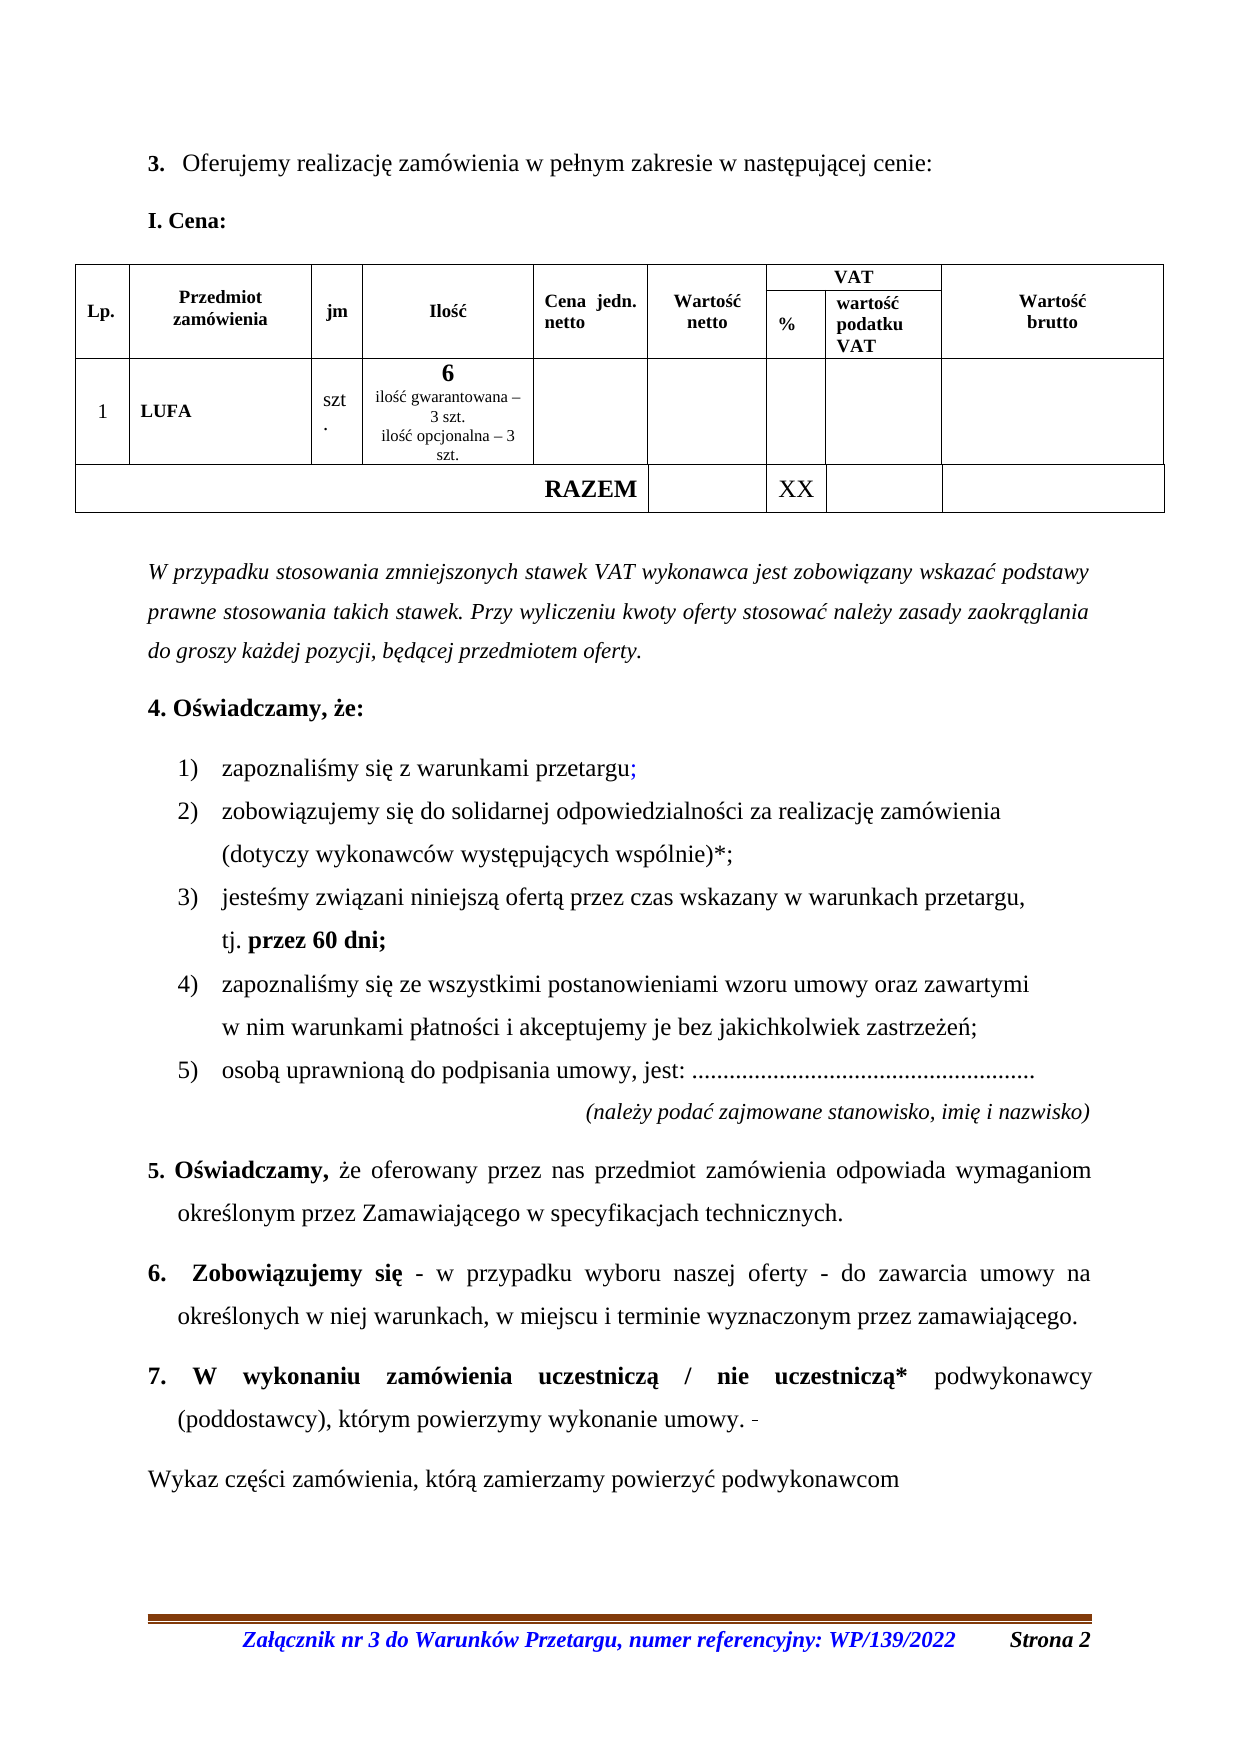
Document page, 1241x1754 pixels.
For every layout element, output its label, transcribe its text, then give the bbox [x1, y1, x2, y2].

table_header jm [312, 265, 362, 357]
table_cell [534, 359, 647, 464]
table_cell [826, 359, 941, 464]
table_cell LUFA [130, 359, 311, 464]
text Wykaz części zamówienia, którą zamierzamy powierzyć podwykonawcom [148, 1464, 1092, 1493]
table_cell Razem [76, 465, 648, 512]
table_cell [767, 359, 825, 464]
table_header Wartość netto [648, 265, 766, 357]
text 6. Zobowiązujemy się - w przypadku wyboru naszej oferty - do zawarcia umowy na określonych w niej warunkach, w miejscu i terminie wyznaczonym przez zamawiającego. [148, 1258, 1092, 1330]
text 7. W wykonaniu zamówienia uczestniczą / nie uczestniczą* podwykonawcy (poddostawcy), którym powierzymy wykonanie umowy. [148, 1361, 1092, 1433]
table_header Wartość brutto [942, 265, 1163, 357]
text W przypadku stosowania zmniejszonych stawek VAT wykonawca jest zobowiązany wskazać podstawy prawne stosowania takich stawek. Przy wyliczeniu kwoty oferty stosować należy zasady zaokrąglania do groszy każdej pozycji, będącej przedmiotem oferty. [148, 558, 1092, 663]
text 3. Oferujemy realizację zamówienia w pełnym zakresie w następującej cenie: [148, 148, 1092, 176]
text I. Cena: [148, 207, 1092, 234]
table_cell [943, 465, 1164, 512]
table_header Cena jedn. netto [534, 265, 647, 357]
table_cell [942, 359, 1163, 464]
table_header Ilość [363, 265, 533, 357]
list osobą uprawnioną do podpisania umowy, jest: ....................................................... [177, 1055, 1092, 1084]
text 5. Oświadczamy, że oferowany przez nas przedmiot zamówienia odpowiada wymaganiom określonym przez Zamawiającego w specyfikacjach technicznych. [148, 1155, 1092, 1227]
table_header VAT [767, 265, 941, 290]
text (należy podać zajmowane stanowisko, imię i nazwisko) [148, 1098, 1092, 1124]
table_cell 1 [76, 359, 129, 464]
list jesteśmy związani niniejszą ofertą przez czas wskazany w warunkach przetargu, tj. przez 60 dni; [177, 882, 1092, 954]
table_cell % [767, 291, 825, 357]
list zapoznaliśmy się z warunkami przetargu; [177, 753, 1092, 782]
text 4. Oświadczamy, że: [148, 693, 1092, 722]
list zobowiązujemy się do solidarnej odpowiedzialności za realizację zamówienia (dotyczy wykonawców występujących wspólnie)*; [177, 796, 1092, 868]
table_cell XX [767, 465, 826, 512]
table_cell 6 ilość gwarantowana – 3 szt. ilość opcjonalna – 3 szt. [363, 359, 533, 464]
table_cell szt. [312, 359, 362, 464]
table_header Lp. [76, 265, 129, 357]
table_cell [827, 465, 942, 512]
table_header Przedmiot zamówienia [130, 265, 311, 357]
table_cell [649, 465, 766, 512]
table_cell [648, 359, 766, 464]
list zapoznaliśmy się ze wszystkimi postanowieniami wzoru umowy oraz zawartymi w nim warunkami płatności i akceptujemy je bez jakichkolwiek zastrzeżeń; [177, 969, 1092, 1041]
table_cell wartość podatku VAT [826, 291, 941, 357]
